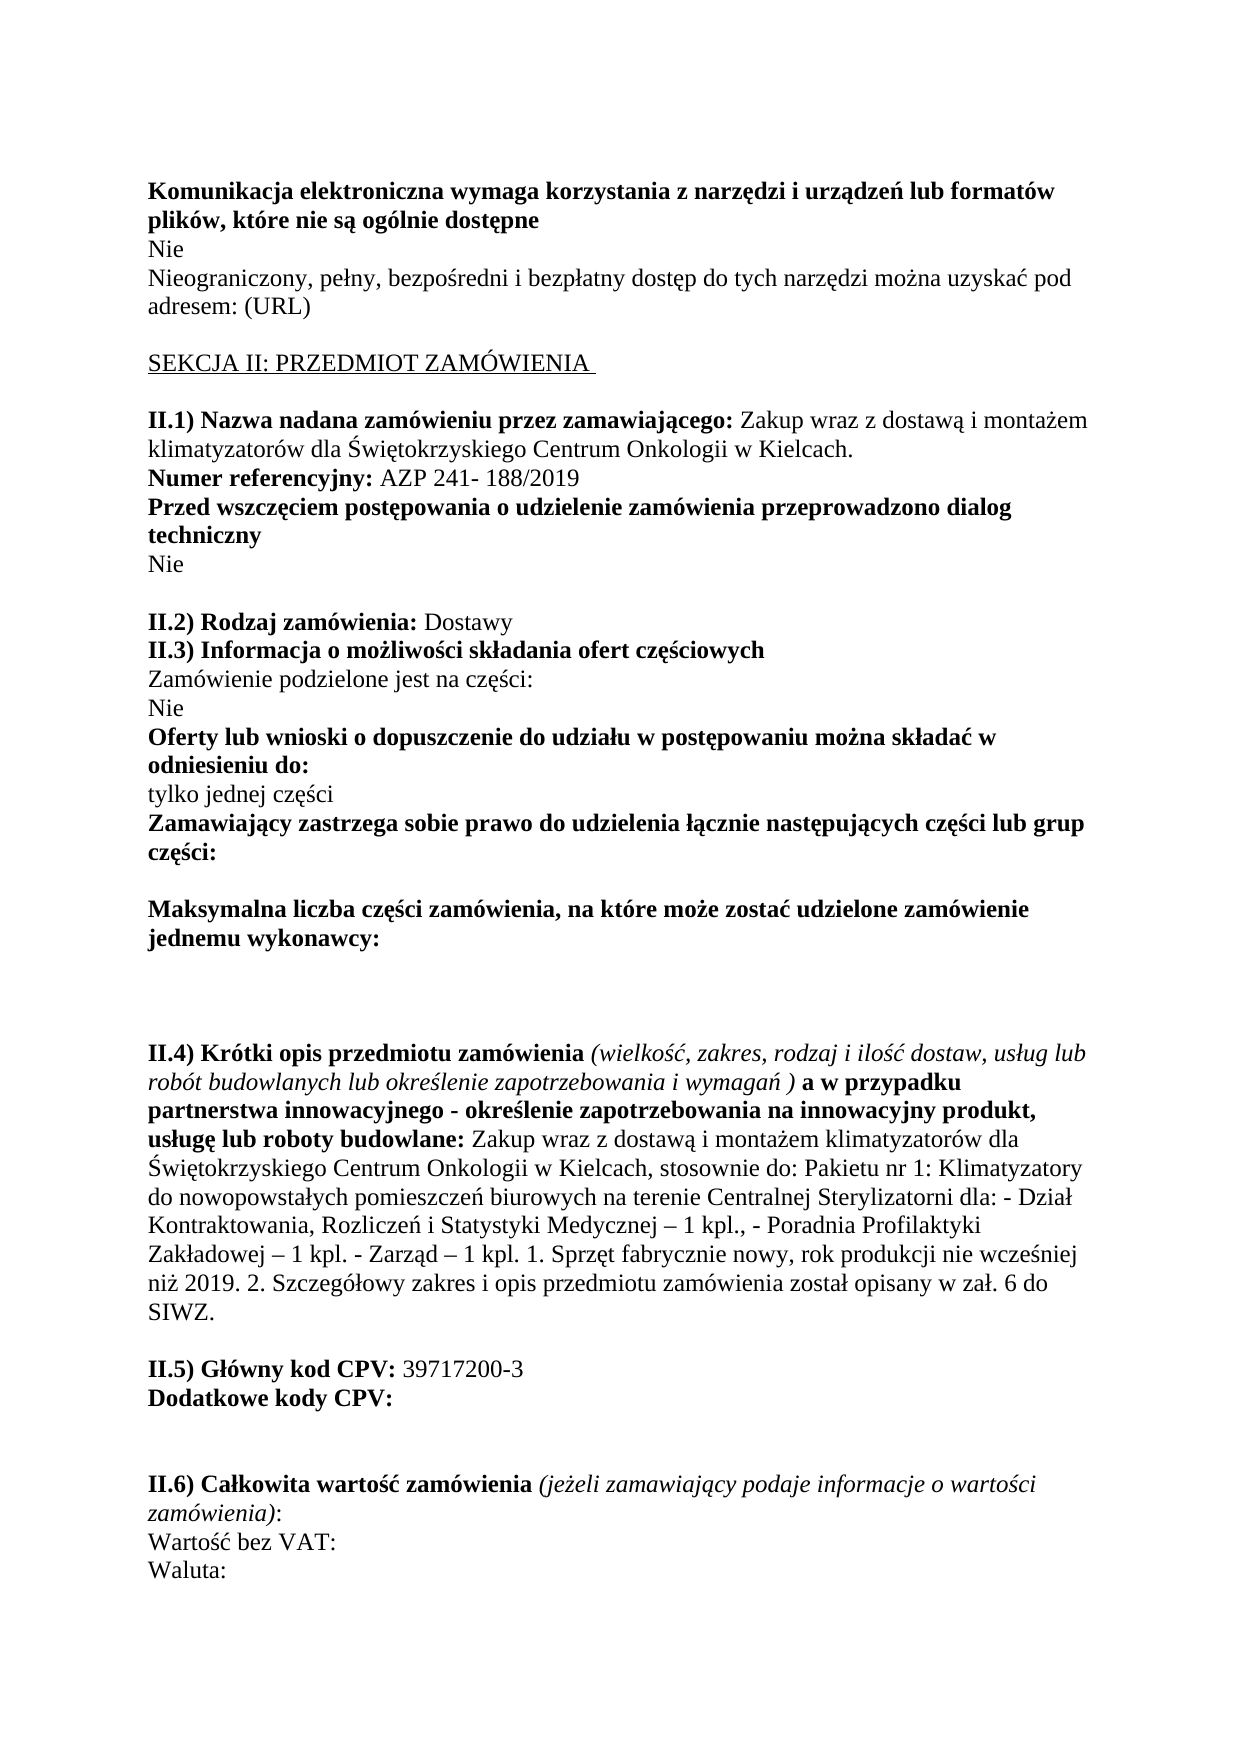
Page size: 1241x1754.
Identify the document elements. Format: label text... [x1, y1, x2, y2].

text Nie Oferty lub wnioski o dopuszczenie do udziału w postępowaniu można składać w odniesieniu do: tylko jednej części [148, 693, 1093, 808]
text II.2) Rodzaj zamówienia: Dostawy II.3) Informacja o możliwości składania ofert częściowych Zamówienie podzielone jest na części: [148, 578, 1093, 693]
text SEKCJA II: PRZEDMIOT ZAMÓWIENIA [148, 348, 1093, 377]
text Komunikacja elektroniczna wymaga korzystania z narzędzi i urządzeń lub formatów plików, które nie są ogólnie dostępne [148, 148, 1093, 234]
text Zamawiający zastrzega sobie prawo do udzielenia łącznie następujących części lub grup części: Maksymalna liczba części zamówienia, na które może zostać udzielone zamówienie jednemu wykonawcy: II.4) Krótki opis przedmiotu zamówienia (wielkość, zakres, rodzaj i ilość dostaw, usług lub robót budowlanych lub określenie zapotrzebowania i wymagań ) a w przypadku partnerstwa innowacyjnego - określenie zapotrzebowania na innowacyjny produkt, usługę lub roboty budowlane: Zakup wraz z dostawą i montażem klimatyzatorów dla Świętokrzyskiego Centrum Onkologii w Kielcach, stosownie do: Pakietu nr 1: Klimatyzatory do nowopowstałych pomieszczeń biurowych na terenie Centralnej Sterylizatorni dla: - Dział Kontraktowania, Rozliczeń i Statystyki Medycznej – 1 kpl., - Poradnia Profilaktyki Zakładowej – 1 kpl. - Zarząd – 1 kpl. 1. Sprzęt fabrycznie nowy, rok produkcji nie wcześniej niż 2019. 2. Szczegółowy zakres i opis przedmiotu zamówienia został opisany w zał. 6 do SIWZ. II.5) Główny kod CPV: 39717200-3 Dodatkowe kody CPV: II.6) Całkowita wartość zamówienia (jeżeli zamawiający podaje informacje o wartości zamówienia): Wartość bez VAT: Waluta: [148, 808, 1093, 1584]
text II.1) Nazwa nadana zamówieniu przez zamawiającego: Zakup wraz z dostawą i montażem klimatyzatorów dla Świętokrzyskiego Centrum Onkologii w Kielcach. Numer referencyjny: AZP 241- 188/2019 Przed wszczęciem postępowania o udzielenie zamówienia przeprowadzono dialog techniczny [148, 377, 1093, 549]
text Nie [148, 549, 1093, 578]
text Nie Nieograniczony, pełny, bezpośredni i bezpłatny dostęp do tych narzędzi można uzyskać pod adresem: (URL) [148, 234, 1093, 348]
